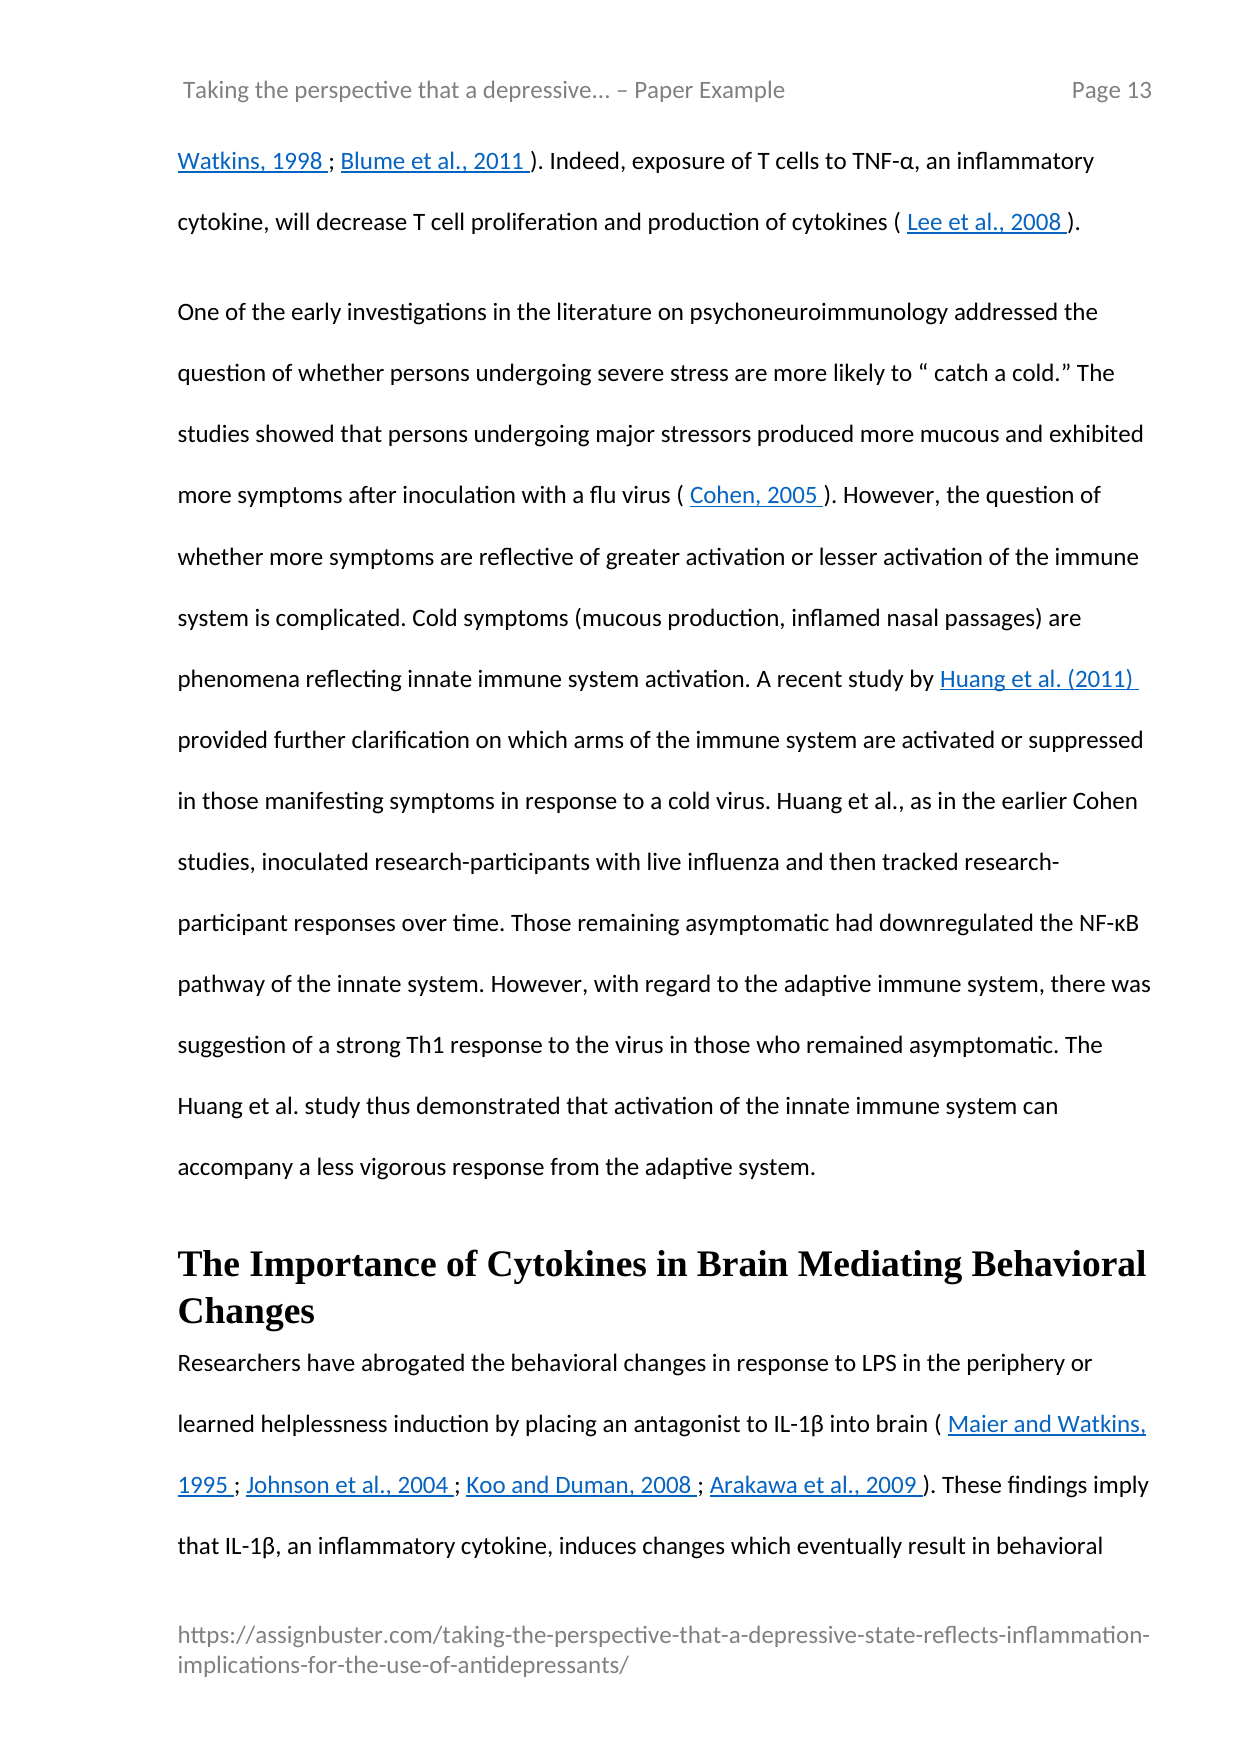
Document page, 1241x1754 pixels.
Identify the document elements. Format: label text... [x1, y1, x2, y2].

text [177, 1347, 1152, 1561]
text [177, 145, 1152, 237]
subtitle The Importance of Cytokines in Brain Mediating Behavioral Changes [177, 1242, 1152, 1331]
text One of the early investigations in the literature on psychoneuroimmunology addressed the question of whether persons undergoing severe stress are more likely to “ catch a cold.” The studies showed that persons undergoing major stressors produced more mucous and exhibited more symptoms after inoculation with a flu virus ( Cohen, 2005 ). However, the question of whether more symptoms are reflective of greater activation or lesser activation of the immune system is complicated. Cold symptoms (mucous production, inflamed nasal passages) are phenomena reflecting innate immune system activation. A recent study by Huang et al. (2011) provided further clarification on which arms of the immune system are activated or suppressed in those manifesting symptoms in response to a cold virus. Huang et al., as in the earlier Cohen studies, inoculated research-participants with live influenza and then tracked research-participant responses over time. Those remaining asymptomatic had downregulated the NF-κB pathway of the innate system. However, with regard to the adaptive immune system, there was suggestion of a strong Th1 response to the virus in those who remained asymptomatic. The Huang et al. study thus demonstrated that activation of the innate immune system can accompany a less vigorous response from the adaptive system. [177, 297, 1152, 1182]
